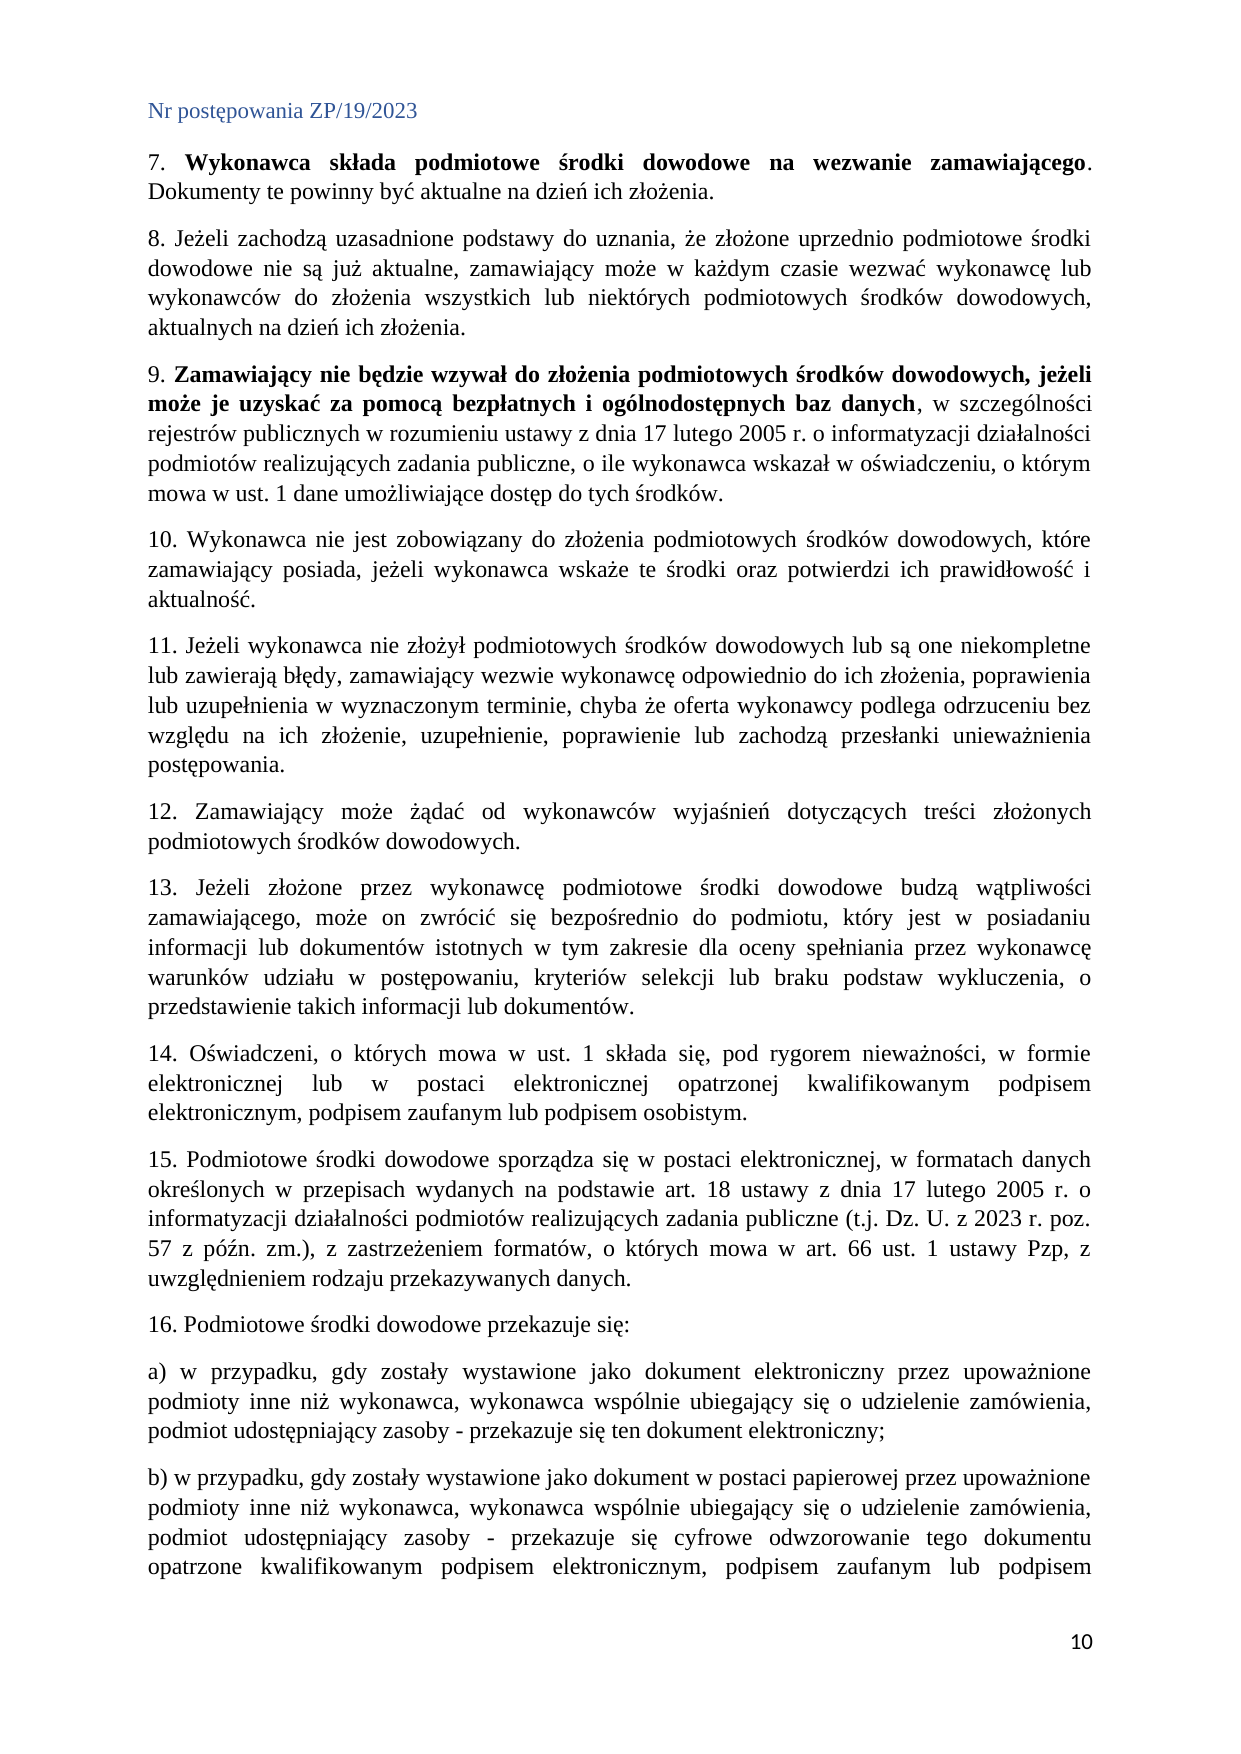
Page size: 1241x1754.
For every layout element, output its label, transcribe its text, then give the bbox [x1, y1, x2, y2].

text 16. Podmiotowe środki dowodowe przekazuje się: [148, 1311, 1093, 1338]
text 12. Zamawiający może żądać od wykonawców wyjaśnień dotyczących treści złożonych podmiotowych środków dowodowych. [148, 797, 1093, 854]
text 10. Wykonawca nie jest zobowiązany do złożenia podmiotowych środków dowodowych, które zamawiający posiada, jeżeli wykonawca wskaże te środki oraz potwierdzi ich prawidłowość i aktualność. [148, 525, 1093, 612]
text a) w przypadku, gdy zostały wystawione jako dokument elektroniczny przez upoważnione podmioty inne niż wykonawca, wykonawca wspólnie ubiegający się o udzielenie zamówienia, podmiot udostępniający zasoby - przekazuje się ten dokument elektroniczny; [148, 1357, 1093, 1444]
text 15. Podmiotowe środki dowodowe sporządza się w postaci elektronicznej, w formatach danych określonych w przepisach wydanych na podstawie art. 18 ustawy z dnia 17 lutego 2005 r. o informatyzacji działalności podmiotów realizujących zadania publiczne (t.j. Dz. U. z 2023 r. poz. 57 z późn. zm.), z zastrzeżeniem formatów, o których mowa w art. 66 ust. 1 ustawy Pzp, z uwzględnieniem rodzaju przekazywanych danych. [148, 1145, 1093, 1292]
text 7. Wykonawca składa podmiotowe środki dowodowe na wezwanie zamawiającego. Dokumenty te powinny być aktualne na dzień ich złożenia. [148, 148, 1093, 205]
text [148, 1463, 1093, 1580]
text 9. Zamawiający nie będzie wzywał do złożenia podmiotowych środków dowodowych, jeżeli może je uzyskać za pomocą bezpłatnych i ogólnodostępnych baz danych, w szczególności rejestrów publicznych w rozumieniu ustawy z dnia 17 lutego 2005 r. o informatyzacji działalności podmiotów realizujących zadania publiczne, o ile wykonawca wskazał w oświadczeniu, o którym mowa w ust. 1 dane umożliwiające dostęp do tych środków. [148, 360, 1093, 506]
text 14. Oświadczeni, o których mowa w ust. 1 składa się, pod rygorem nieważności, w formie elektronicznej lub w postaci elektronicznej opatrzonej kwalifikowanym podpisem elektronicznym, podpisem zaufanym lub podpisem osobistym. [148, 1039, 1093, 1126]
text 13. Jeżeli złożone przez wykonawcę podmiotowe środki dowodowe budzą wątpliwości zamawiającego, może on zwrócić się bezpośrednio do podmiotu, który jest w posiadaniu informacji lub dokumentów istotnych w tym zakresie dla oceny spełniania przez wykonawcę warunków udziału w postępowaniu, kryteriów selekcji lub braku podstaw wykluczenia, o przedstawienie takich informacji lub dokumentów. [148, 873, 1093, 1020]
text 8. Jeżeli zachodzą uzasadnione podstawy do uznania, że złożone uprzednio podmiotowe środki dowodowe nie są już aktualne, zamawiający może w każdym czasie wezwać wykonawcę lub wykonawców do złożenia wszystkich lub niektórych podmiotowych środków dowodowych, aktualnych na dzień ich złożenia. [148, 224, 1093, 341]
text 11. Jeżeli wykonawca nie złożył podmiotowych środków dowodowych lub są one niekompletne lub zawierają błędy, zamawiający wezwie wykonawcę odpowiednio do ich złożenia, poprawienia lub uzupełnienia w wyznaczonym terminie, chyba że oferta wykonawcy podlega odrzuceniu bez względu na ich złożenie, uzupełnienie, poprawienie lub zachodzą przesłanki unieważnienia postępowania. [148, 631, 1093, 778]
